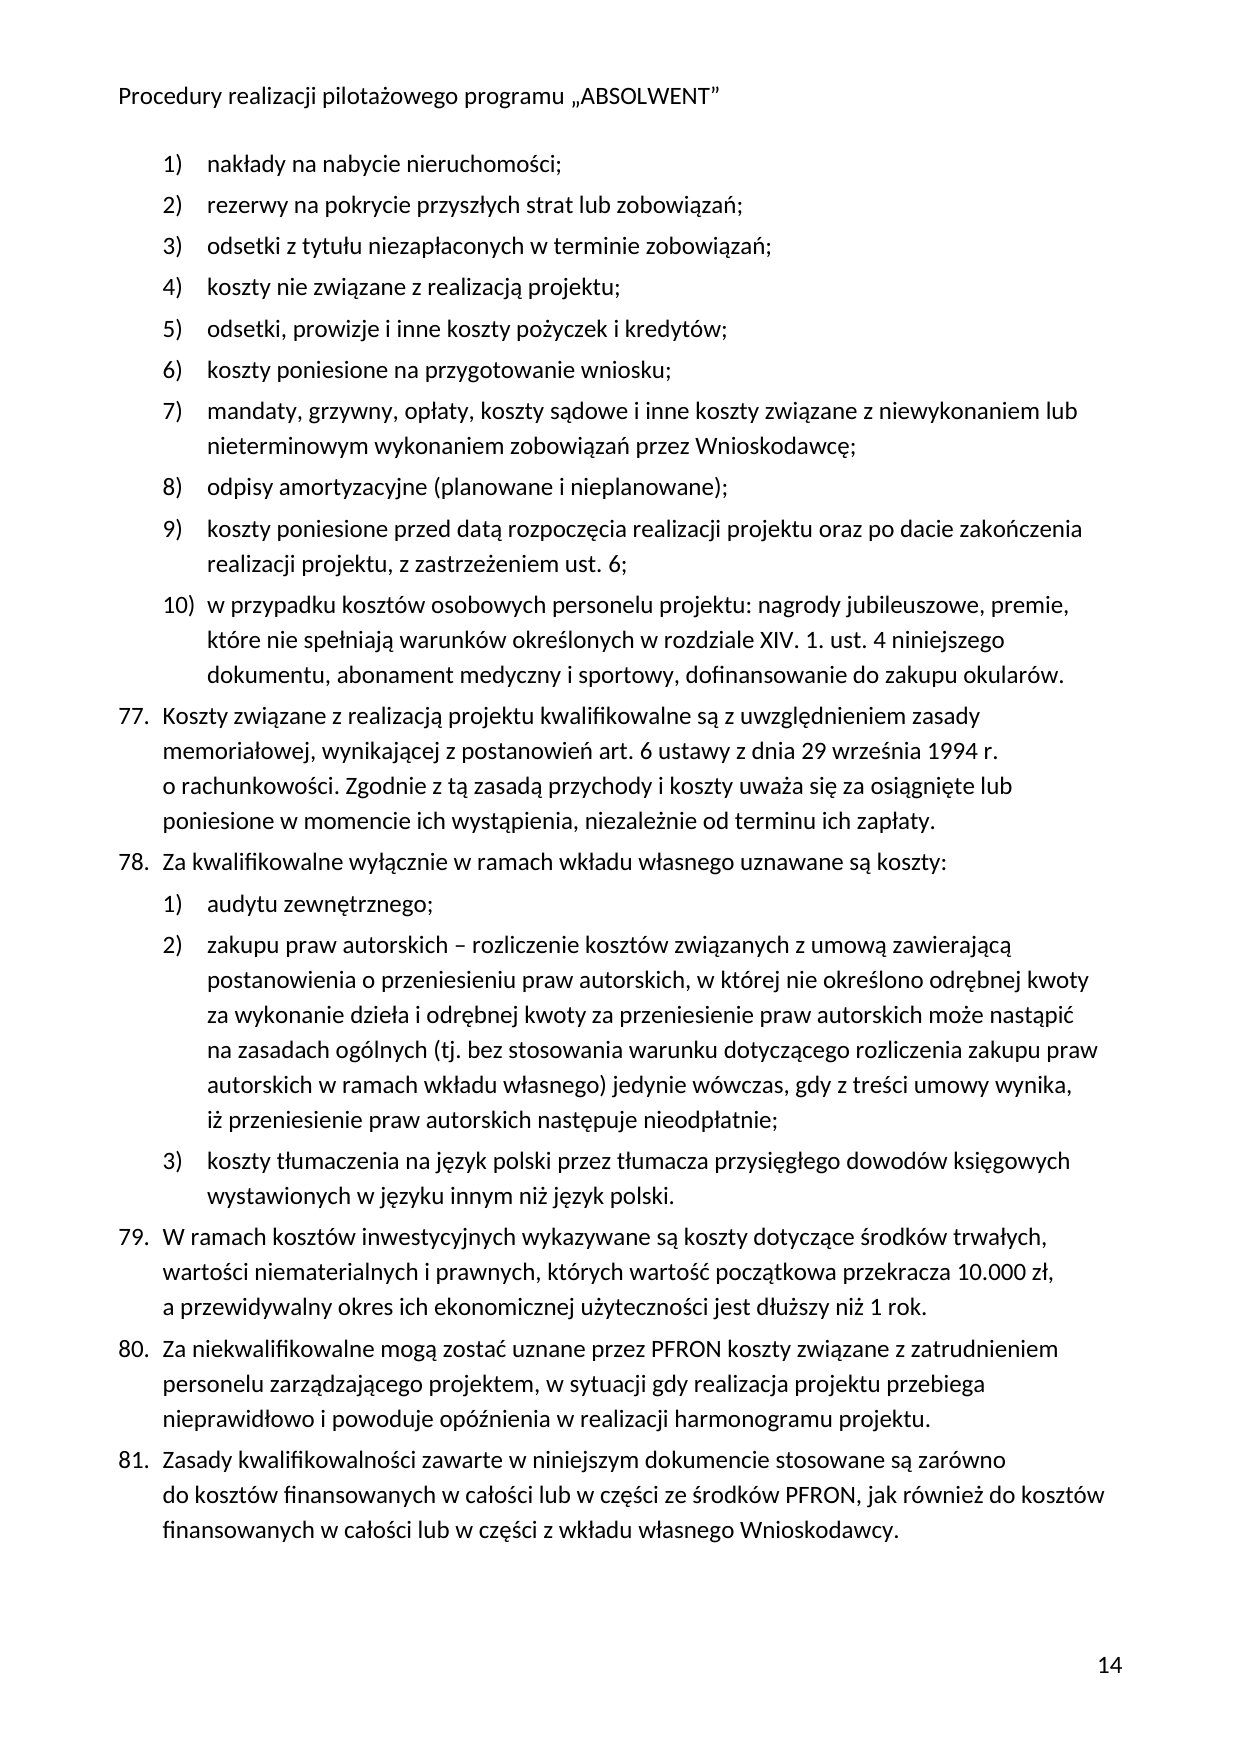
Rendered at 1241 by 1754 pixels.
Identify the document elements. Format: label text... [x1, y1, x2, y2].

list Za kwalifikowalne wyłącznie w ramach wkładu własnego uznawane są koszty: [118, 846, 1122, 877]
list odsetki, prowizje i inne koszty pożyczek i kredytów; [162, 313, 1122, 343]
list odsetki z tytułu niezapłaconych w terminie zobowiązań; [162, 230, 1122, 261]
list rezerwy na pokrycie przyszłych strat lub zobowiązań; [162, 189, 1122, 219]
list koszty nie związane z realizacją projektu; [162, 271, 1122, 302]
list audytu zewnętrznego; [162, 888, 1122, 918]
list koszty poniesione na przygotowanie wniosku; [162, 354, 1122, 384]
list Koszty związane z realizacją projektu kwalifikowalne są z uwzględnieniem zasady memoriałowej, wynikającej z postanowień art. 6 ustawy z dnia 29 września 1994 r. o rachunkowości. Zgodnie z tą zasadą przychody i koszty uważa się za osiągnięte lub poniesione w momencie ich wystąpienia, niezależnie od terminu ich zapłaty. [118, 700, 1122, 836]
list koszty tłumaczenia na język polski przez tłumacza przysięgłego dowodów księgowych wystawionych w języku innym niż język polski. [162, 1145, 1122, 1211]
list zakupu praw autorskich – rozliczenie kosztów związanych z umową zawierającą postanowienia o przeniesieniu praw autorskich, w której nie określono odrębnej kwoty za wykonanie dzieła i odrębnej kwoty za przeniesienie praw autorskich może nastąpić na zasadach ogólnych (tj. bez stosowania warunku dotyczącego rozliczenia zakupu praw autorskich w ramach wkładu własnego) jedynie wówczas, gdy z treści umowy wynika, iż przeniesienie praw autorskich następuje nieodpłatnie; [162, 929, 1122, 1134]
list Zasady kwalifikowalności zawarte w niniejszym dokumencie stosowane są zarówno do kosztów finansowanych w całości lub w części ze środków PFRON, jak również do kosztów finansowanych w całości lub w części z wkładu własnego Wnioskodawcy. [118, 1444, 1122, 1544]
list mandaty, grzywny, opłaty, koszty sądowe i inne koszty związane z niewykonaniem lub nieterminowym wykonaniem zobowiązań przez Wnioskodawcę; [162, 395, 1122, 461]
list nakłady na nabycie nieruchomości; [162, 148, 1122, 178]
list odpisy amortyzacyjne (planowane i nieplanowane); [162, 471, 1122, 502]
list w przypadku kosztów osobowych personelu projektu: nagrody jubileuszowe, premie, które nie spełniają warunków określonych w rozdziale XIV. 1. ust. 4 niniejszego dokumentu, abonament medyczny i sportowy, dofinansowanie do zakupu okularów. [162, 589, 1122, 689]
list W ramach kosztów inwestycyjnych wykazywane są koszty dotyczące środków trwałych, wartości niematerialnych i prawnych, których wartość początkowa przekracza 10.000 zł, a przewidywalny okres ich ekonomicznej użyteczności jest dłuższy niż 1 rok. [118, 1221, 1122, 1322]
list Za niekwalifikowalne mogą zostać uznane przez PFRON koszty związane z zatrudnieniem personelu zarządzającego projektem, w sytuacji gdy realizacja projektu przebiega nieprawidłowo i powoduje opóźnienia w realizacji harmonogramu projektu. [118, 1333, 1122, 1433]
list koszty poniesione przed datą rozpoczęcia realizacji projektu oraz po dacie zakończenia realizacji projektu, z zastrzeżeniem ust. 6; [162, 513, 1122, 578]
